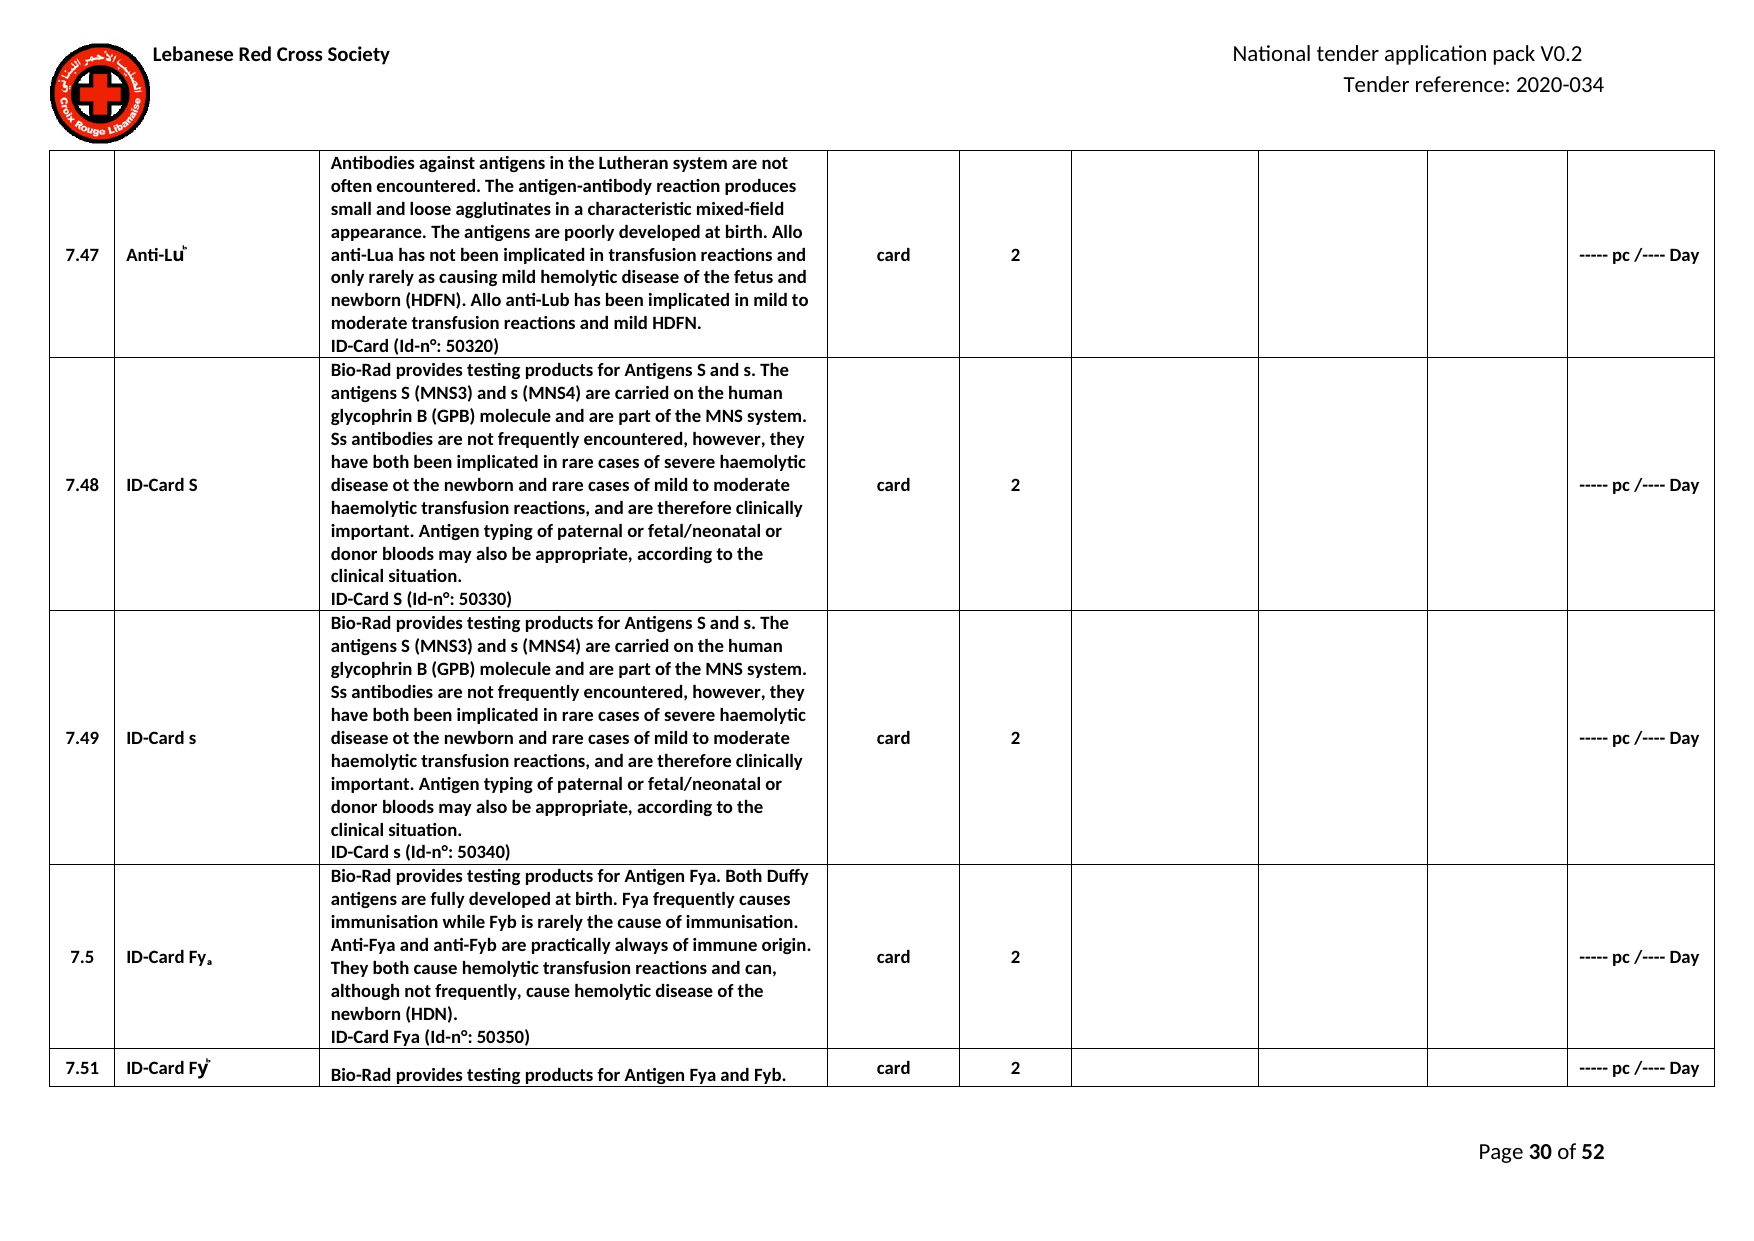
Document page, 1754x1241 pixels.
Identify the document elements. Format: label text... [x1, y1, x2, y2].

table_cell Bio-Rad provides testing products for Antigens S and s. The antigens S (MNS3) and s (MNS4) are carried on the human glycophrin B (GPB) molecule and are part of the MNS system. Ss antibodies are not frequently encountered, however, they have both been implicated in rare cases of severe haemolytic disease ot the newborn and rare cases of mild to moderate haemolytic transfusion reactions, and are therefore clinically important. Antigen typing of paternal or fetal/neonatal or donor bloods may also be appropriate, according to the clinical situation. ID-Card S (Id-n°: 50330) [320, 358, 827, 610]
table_cell [1428, 1049, 1567, 1086]
table_cell 7.5 [50, 865, 114, 1048]
table_cell card [828, 151, 959, 357]
table_cell ----- pc /---- Day [1568, 611, 1714, 863]
table_cell [1072, 611, 1258, 863]
table_cell ----- pc /---- Day [1568, 1049, 1714, 1086]
table_cell Antibodies against antigens in the Lutheran system are not often encountered. The antigen-antibody reaction produces small and loose agglutinates in a characteristic mixed-field appearance. The antigens are poorly developed at birth. Allo anti-Lua has not been implicated in transfusion reactions and only rarely as causing mild hemolytic disease of the fetus and newborn (HDFN). Allo anti-Lub has been implicated in mild to moderate transfusion reactions and mild HDFN. ID-Card (Id-n°: 50320) [320, 151, 827, 357]
table_cell 2 [960, 1049, 1071, 1086]
table_cell [1428, 358, 1567, 610]
table_cell 7.49 [50, 611, 114, 863]
table_cell 7.47 [50, 151, 114, 357]
table_cell [1072, 1049, 1258, 1086]
table_cell ----- pc /---- Day [1568, 358, 1714, 610]
table_cell card [828, 358, 959, 610]
table_cell card [828, 1049, 959, 1086]
table_cell ID-Card Fyₐ [115, 865, 319, 1048]
table_cell [1259, 611, 1427, 863]
table_cell 2 [960, 151, 1071, 357]
table_cell [1259, 151, 1427, 357]
table_cell card [828, 865, 959, 1048]
picture [43, 39, 156, 148]
table_cell Bio-Rad provides testing products for Antigens S and s. The antigens S (MNS3) and s (MNS4) are carried on the human glycophrin B (GPB) molecule and are part of the MNS system. Ss antibodies are not frequently encountered, however, they have both been implicated in rare cases of severe haemolytic disease ot the newborn and rare cases of mild to moderate haemolytic transfusion reactions, and are therefore clinically important. Antigen typing of paternal or fetal/neonatal or donor bloods may also be appropriate, according to the clinical situation. ID-Card s (Id-n°: 50340) [320, 611, 827, 863]
table_cell ID-Card S [115, 358, 319, 610]
table_cell Anti-Luꙺ [115, 151, 319, 357]
table_cell 2 [960, 611, 1071, 863]
table_cell Bio-Rad provides testing products for Antigen Fya. Both Duffy antigens are fully developed at birth. Fya frequently causes immunisation while Fyb is rarely the cause of immunisation. Anti-Fya and anti-Fyb are practically always of immune origin. They both cause hemolytic transfusion reactions and can, although not frequently, cause hemolytic disease of the newborn (HDN). ID-Card Fya (Id-n°: 50350) [320, 865, 827, 1048]
table_cell 7.51 [50, 1049, 114, 1086]
table_cell 7.48 [50, 358, 114, 610]
table_cell 2 [960, 358, 1071, 610]
table_cell [1072, 865, 1258, 1048]
table_cell [1259, 358, 1427, 610]
table_cell [1428, 865, 1567, 1048]
table_cell [1259, 1049, 1427, 1086]
table_cell [1072, 358, 1258, 610]
table_cell ID-Card s [115, 611, 319, 863]
table_cell [1428, 151, 1567, 357]
table_cell ----- pc /---- Day [1568, 865, 1714, 1048]
table_cell [1072, 151, 1258, 357]
table_cell card [828, 611, 959, 863]
table_cell [1259, 865, 1427, 1048]
table_cell ID-Card Fyꙺ [115, 1049, 319, 1086]
table_cell [1428, 611, 1567, 863]
table_cell ----- pc /---- Day [1568, 151, 1714, 357]
table_cell 2 [960, 865, 1071, 1048]
